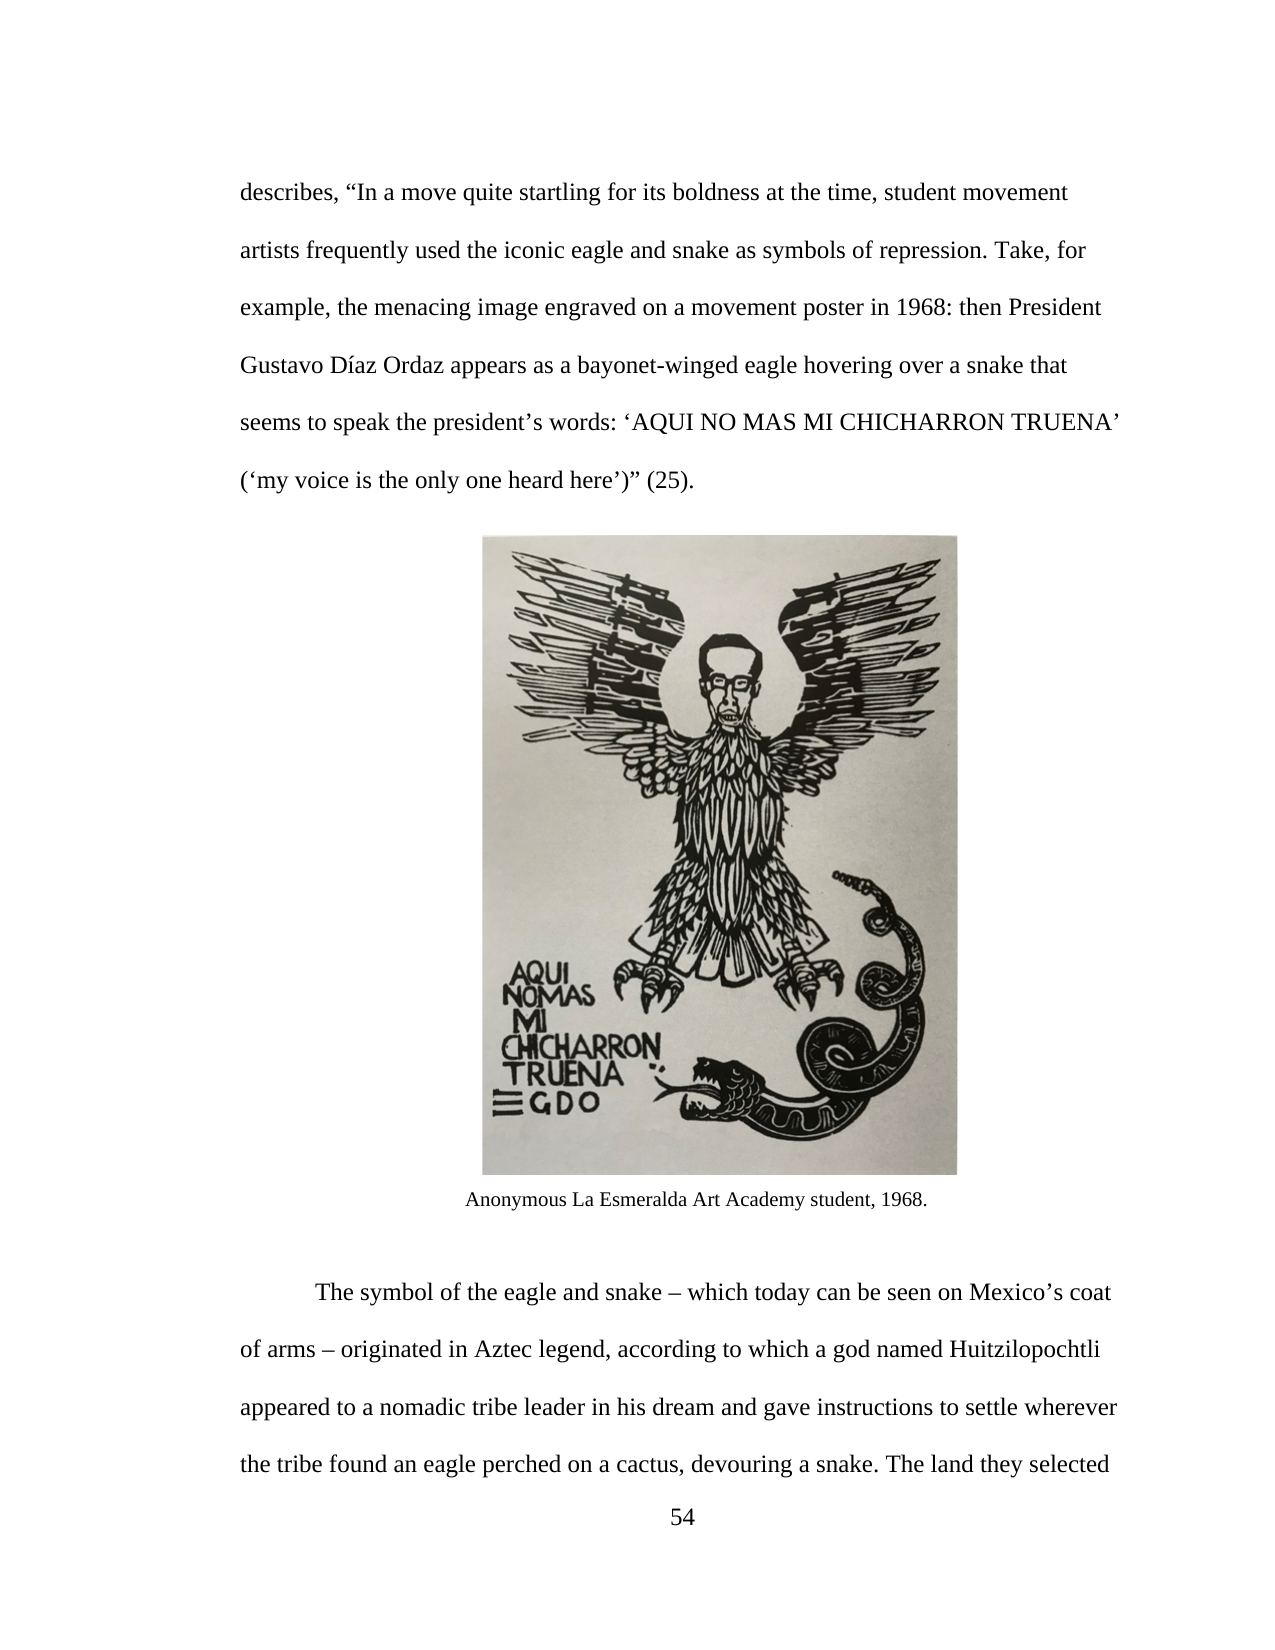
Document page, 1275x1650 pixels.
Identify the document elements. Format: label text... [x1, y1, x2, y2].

text Anonymous La Esmeralda Art Academy student, 1968. [390, 1187, 1050, 1211]
picture [482, 535, 958, 1175]
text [240, 1277, 1125, 1478]
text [240, 177, 1125, 494]
